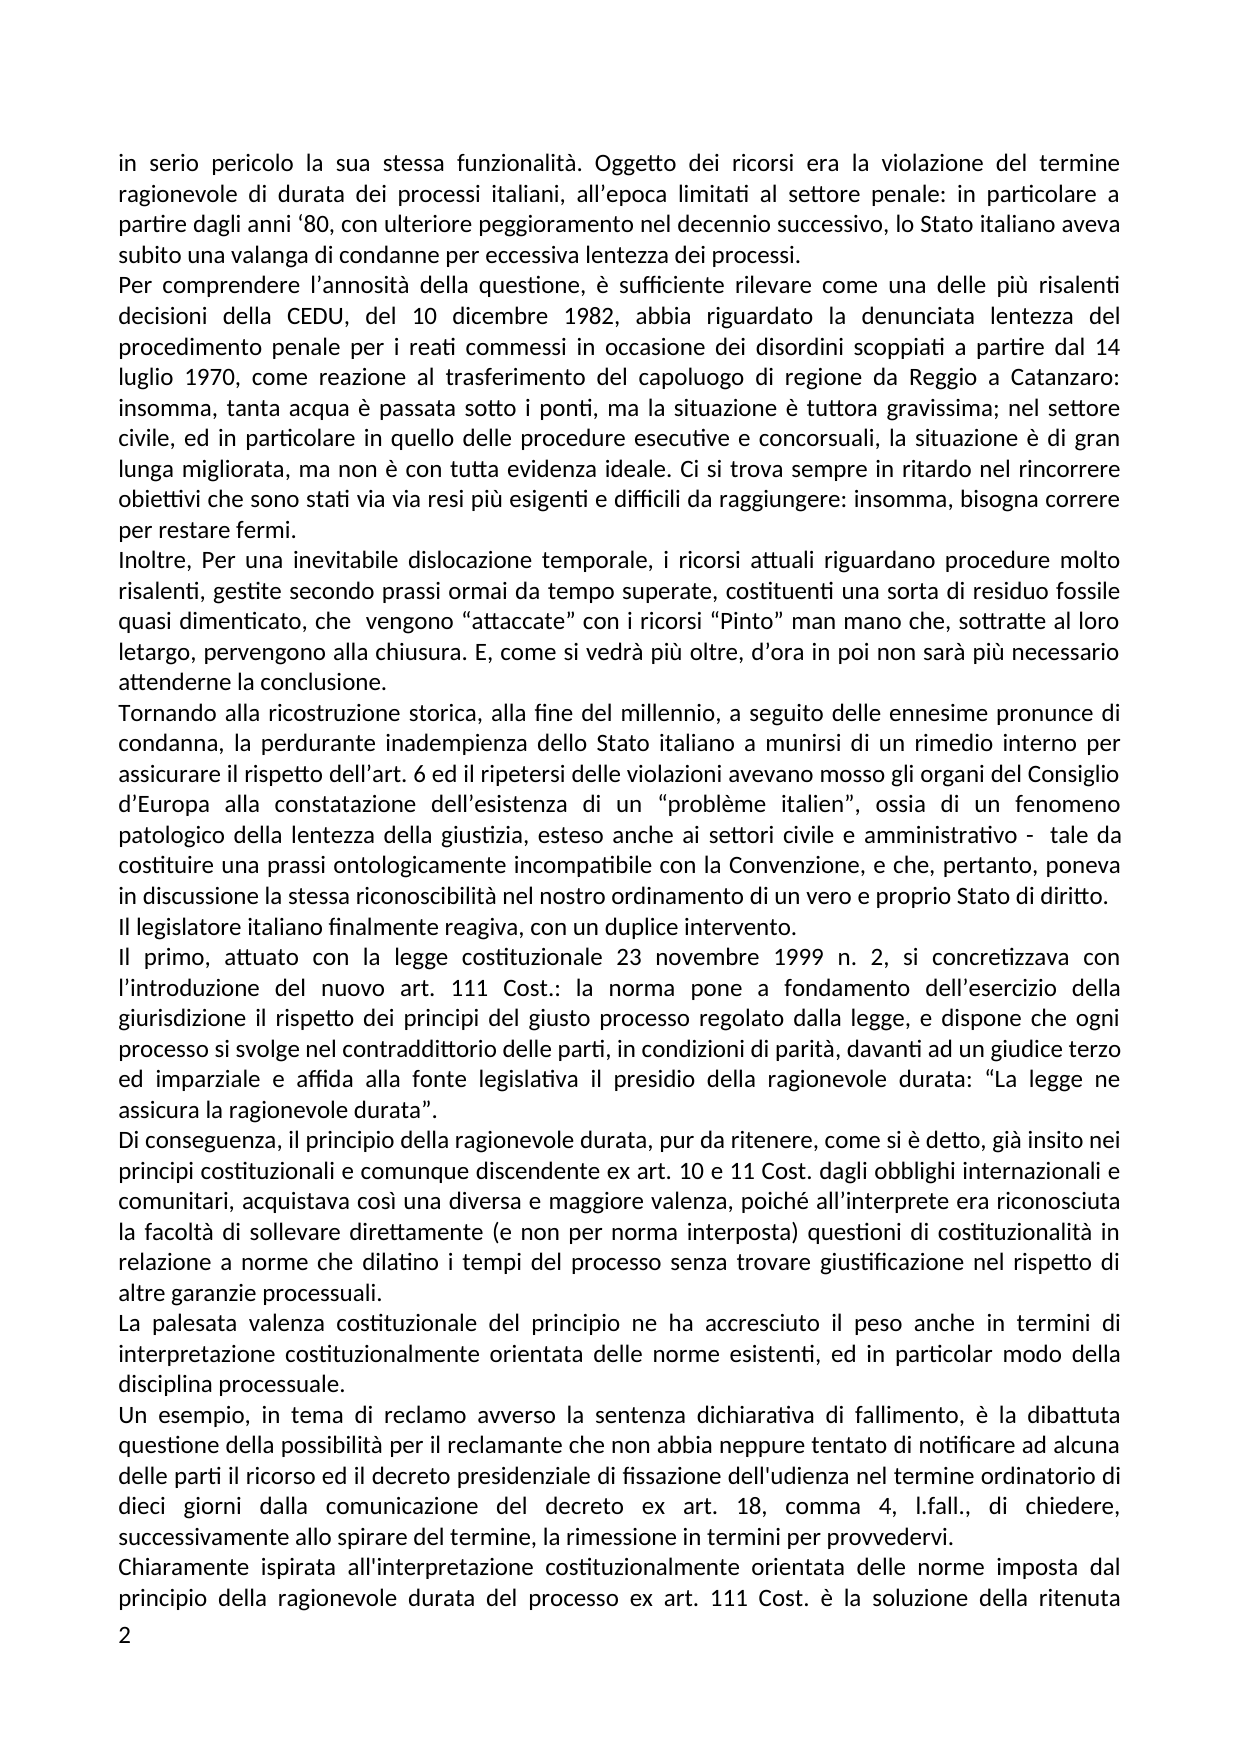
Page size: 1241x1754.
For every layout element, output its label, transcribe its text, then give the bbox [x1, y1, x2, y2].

text Di conseguenza, il principio della ragionevole durata, pur da ritenere, come si è detto, già insito nei principi costituzionali e comunque discendente ex art. 10 e 11 Cost. dagli obblighi internazionali e comunitari, acquistava così una diversa e maggiore valenza, poiché all’interprete era riconosciuta la facoltà di sollevare direttamente (e non per norma interposta) questioni di costituzionalità in relazione a norme che dilatino i tempi del processo senza trovare giustificazione nel rispetto di altre garanzie processuali. [118, 1124, 1122, 1307]
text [118, 1552, 1122, 1613]
text Inoltre, Per una inevitabile dislocazione temporale, i ricorsi attuali riguardano procedure molto risalenti, gestite secondo prassi ormai da tempo superate, costituenti una sorta di residuo fossile quasi dimenticato, che vengono “attaccate” con i ricorsi “Pinto” man mano che, sottratte al loro letargo, pervengono alla chiusura. E, come si vedrà più oltre, d’ora in poi non sarà più necessario attenderne la conclusione. [118, 544, 1122, 697]
text Il legislatore italiano finalmente reagiva, con un duplice intervento. [118, 911, 1122, 941]
text Un esempio, in tema di reclamo avverso la sentenza dichiarativa di fallimento, è la dibattuta questione della possibilità per il reclamante che non abbia neppure tentato di notificare ad alcuna delle parti il ricorso ed il decreto presidenziale di fissazione dell'udienza nel termine ordinatorio di dieci giorni dalla comunicazione del decreto ex art. 18, comma 4, l.fall., di chiedere, successivamente allo spirare del termine, la rimessione in termini per provvedervi. [118, 1399, 1122, 1552]
text Per comprendere l’annosità della questione, è sufficiente rilevare come una delle più risalenti decisioni della CEDU, del 10 dicembre 1982, abbia riguardato la denunciata lentezza del procedimento penale per i reati commessi in occasione dei disordini scoppiati a partire dal 14 luglio 1970, come reazione al trasferimento del capoluogo di regione da Reggio a Catanzaro: insomma, tanta acqua è passata sotto i ponti, ma la situazione è tuttora gravissima; nel settore civile, ed in particolare in quello delle procedure esecutive e concorsuali, la situazione è di gran lunga migliorata, ma non è con tutta evidenza ideale. Ci si trova sempre in ritardo nel rincorrere obiettivi che sono stati via via resi più esigenti e difficili da raggiungere: insomma, bisogna correre per restare fermi. [118, 270, 1122, 544]
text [118, 148, 1122, 270]
text Il primo, attuato con la legge costituzionale 23 novembre 1999 n. 2, si concretizzava con l’introduzione del nuovo art. 111 Cost.: la norma pone a fondamento dell’esercizio della giurisdizione il rispetto dei principi del giusto processo regolato dalla legge, e dispone che ogni processo si svolge nel contraddittorio delle parti, in condizioni di parità, davanti ad un giudice terzo ed imparziale e affida alla fonte legislativa il presidio della ragionevole durata: “La legge ne assicura la ragionevole durata”. [118, 941, 1122, 1124]
text Tornando alla ricostruzione storica, alla fine del millennio, a seguito delle ennesime pronunce di condanna, la perdurante inadempienza dello Stato italiano a munirsi di un rimedio interno per assicurare il rispetto dell’art. 6 ed il ripetersi delle violazioni avevano mosso gli organi del Consiglio d’Europa alla constatazione dell’esistenza di un “problème italien”, ossia di un fenomeno patologico della lentezza della giustizia, esteso anche ai settori civile e amministrativo - tale da costituire una prassi ontologicamente incompatibile con la Convenzione, e che, pertanto, poneva in discussione la stessa riconoscibilità nel nostro ordinamento di un vero e proprio Stato di diritto. [118, 697, 1122, 911]
text La palesata valenza costituzionale del principio ne ha accresciuto il peso anche in termini di interpretazione costituzionalmente orientata delle norme esistenti, ed in particolar modo della disciplina processuale. [118, 1307, 1122, 1399]
